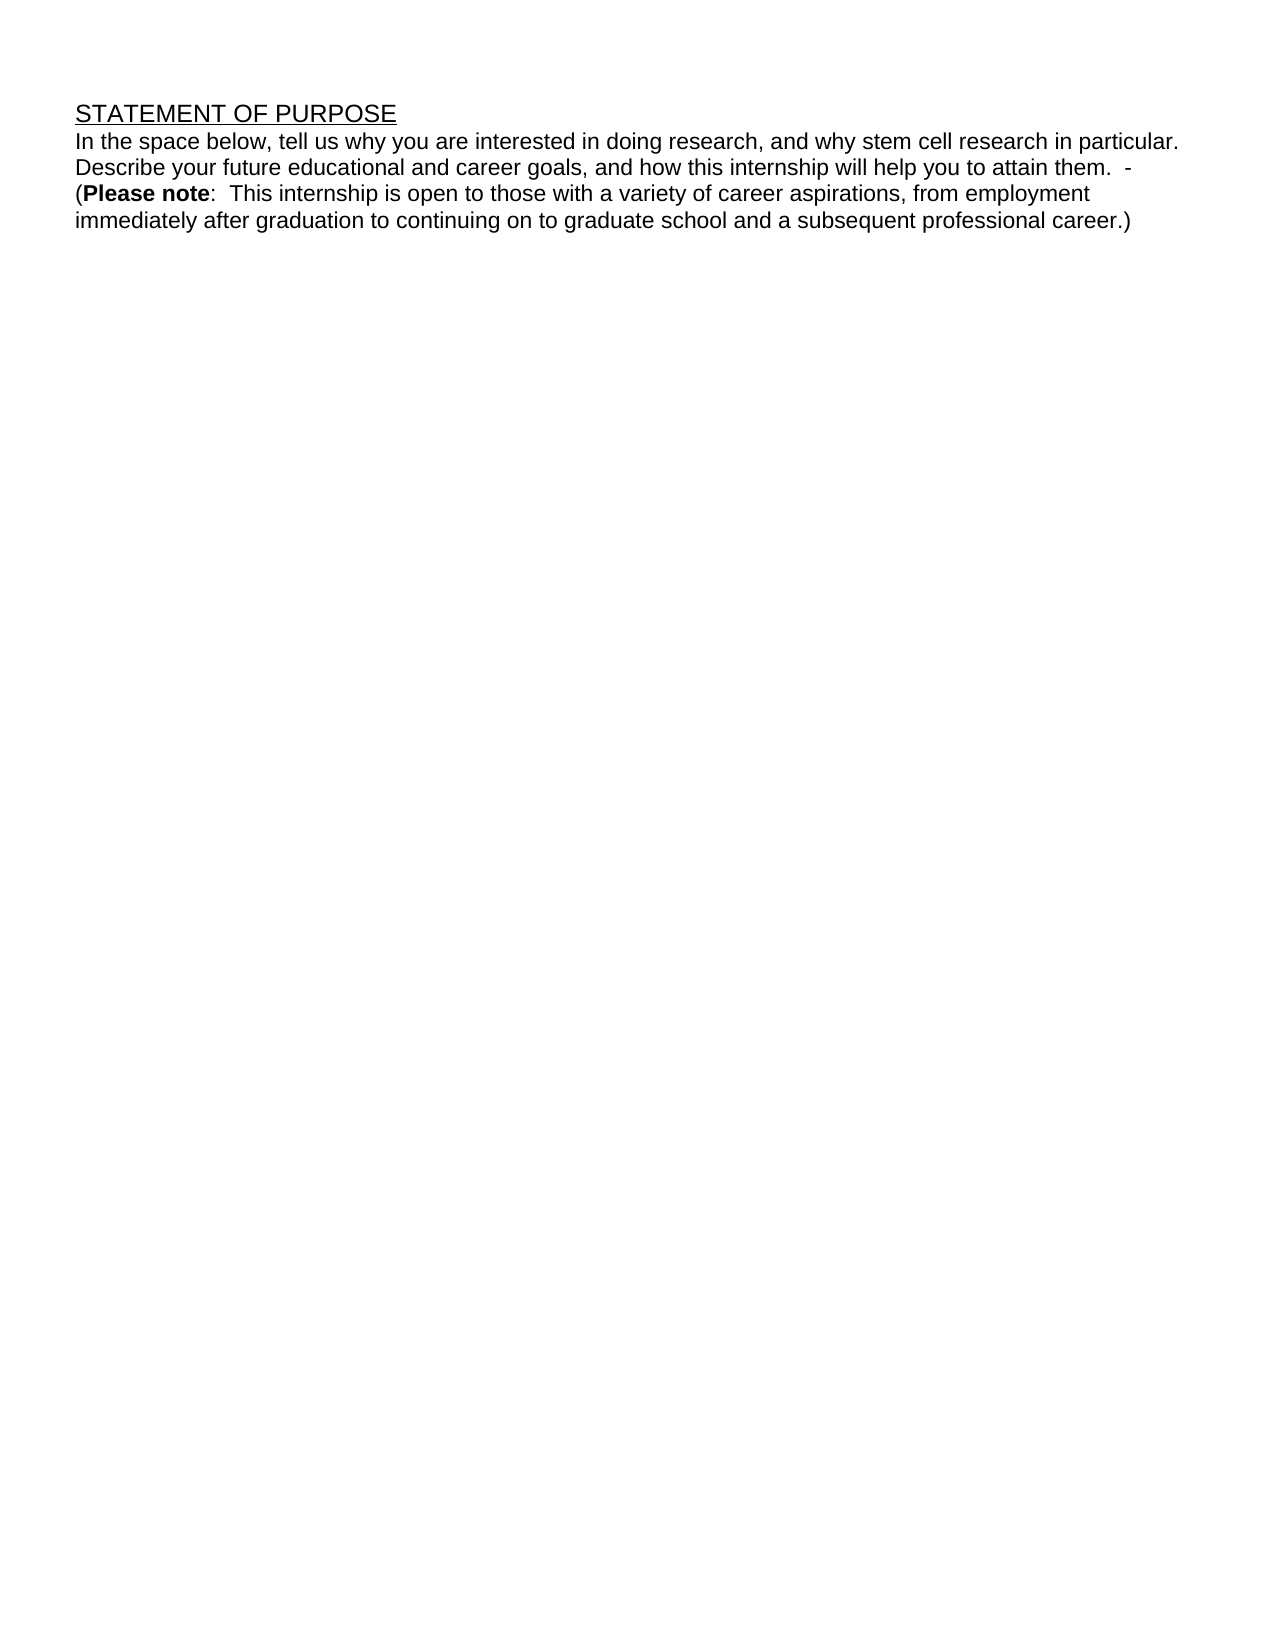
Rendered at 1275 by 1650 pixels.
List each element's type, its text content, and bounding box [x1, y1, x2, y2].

text STATEMENT OF PURPOSE [75, 99, 1200, 128]
text In the space below, tell us why you are interested in doing research, and why stem cell research in particular. Describe your future educational and career goals, and how this internship will help you to attain them. -(Please note: This internship is open to those with a variety of career aspirations, from employment immediately after graduation to continuing on to graduate school and a subsequent professional career.) [75, 128, 1200, 1077]
